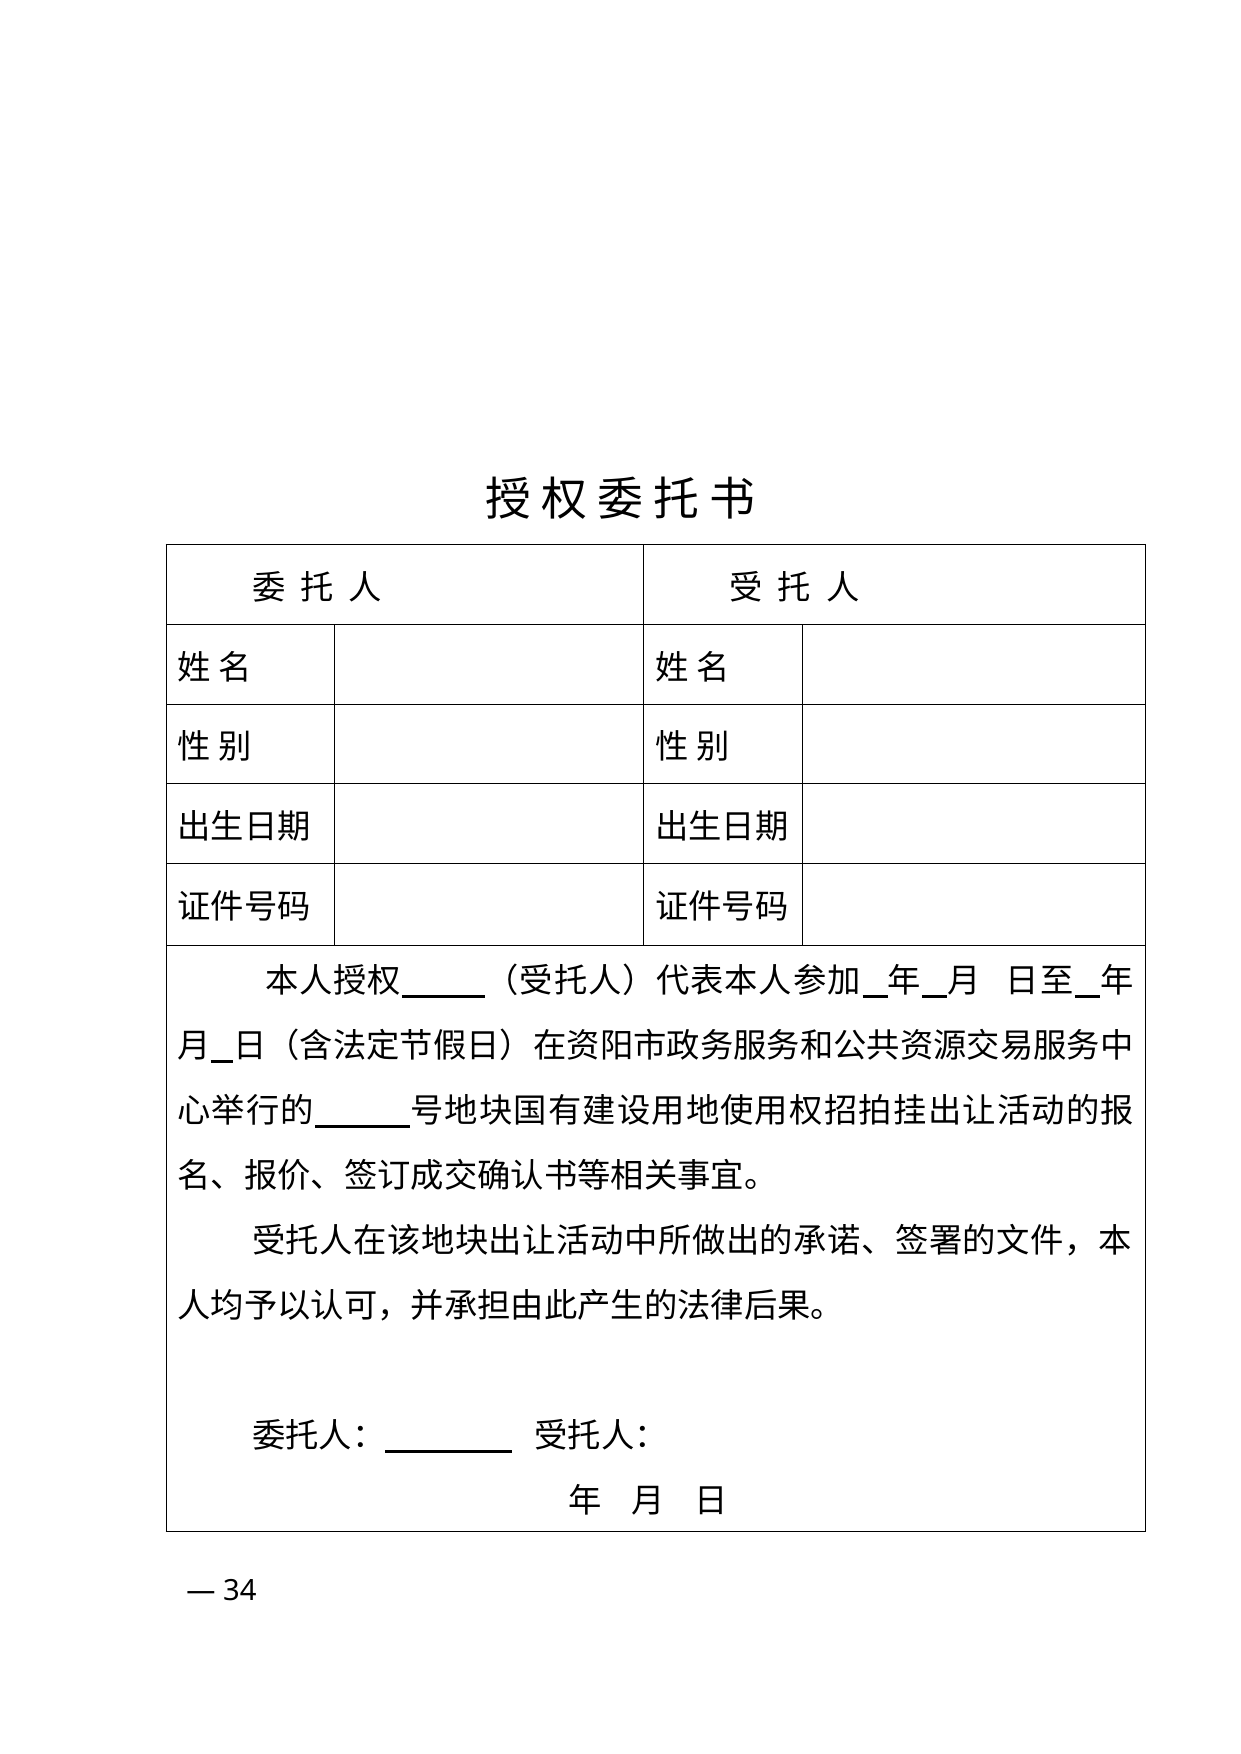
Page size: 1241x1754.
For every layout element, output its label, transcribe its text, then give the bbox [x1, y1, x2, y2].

table_cell [335, 625, 643, 704]
table_cell [803, 705, 1145, 783]
table_cell 姓 名 [167, 625, 334, 704]
table_cell [803, 625, 1145, 704]
table_cell [803, 784, 1145, 863]
table_header 委 托 人 [167, 545, 643, 624]
table_cell 本人授权 （受托人）代表本人参加 年 月 日至 年 月 日（含法定节假日）在资阳市政务服务和公共资源交易服务中心举行的 号地块国有建设用地使用权招拍挂出让活动的报名、报价、签订成交确认书等相关事宜。 受托人在该地块出让活动中所做出的承诺、签署的文件，本人均予以认可，并承担由此产生的法律后果。 委托人： 受托人： 年 月 日 [167, 946, 1145, 1531]
table_cell 性 别 [167, 705, 334, 783]
table_cell 证件号码 [167, 864, 334, 944]
table_cell [335, 784, 643, 863]
table_header 受 托 人 [644, 545, 1145, 624]
table_cell [803, 864, 1145, 944]
table_cell 证件号码 [644, 864, 802, 944]
table_cell [335, 864, 643, 944]
table_cell 姓 名 [644, 625, 802, 704]
table_cell 性 别 [644, 705, 802, 783]
table_cell 出生日期 [644, 784, 802, 863]
text 授 权 委 托 书 [177, 446, 1063, 544]
table_cell [335, 705, 643, 783]
table_cell 出生日期 [167, 784, 334, 863]
